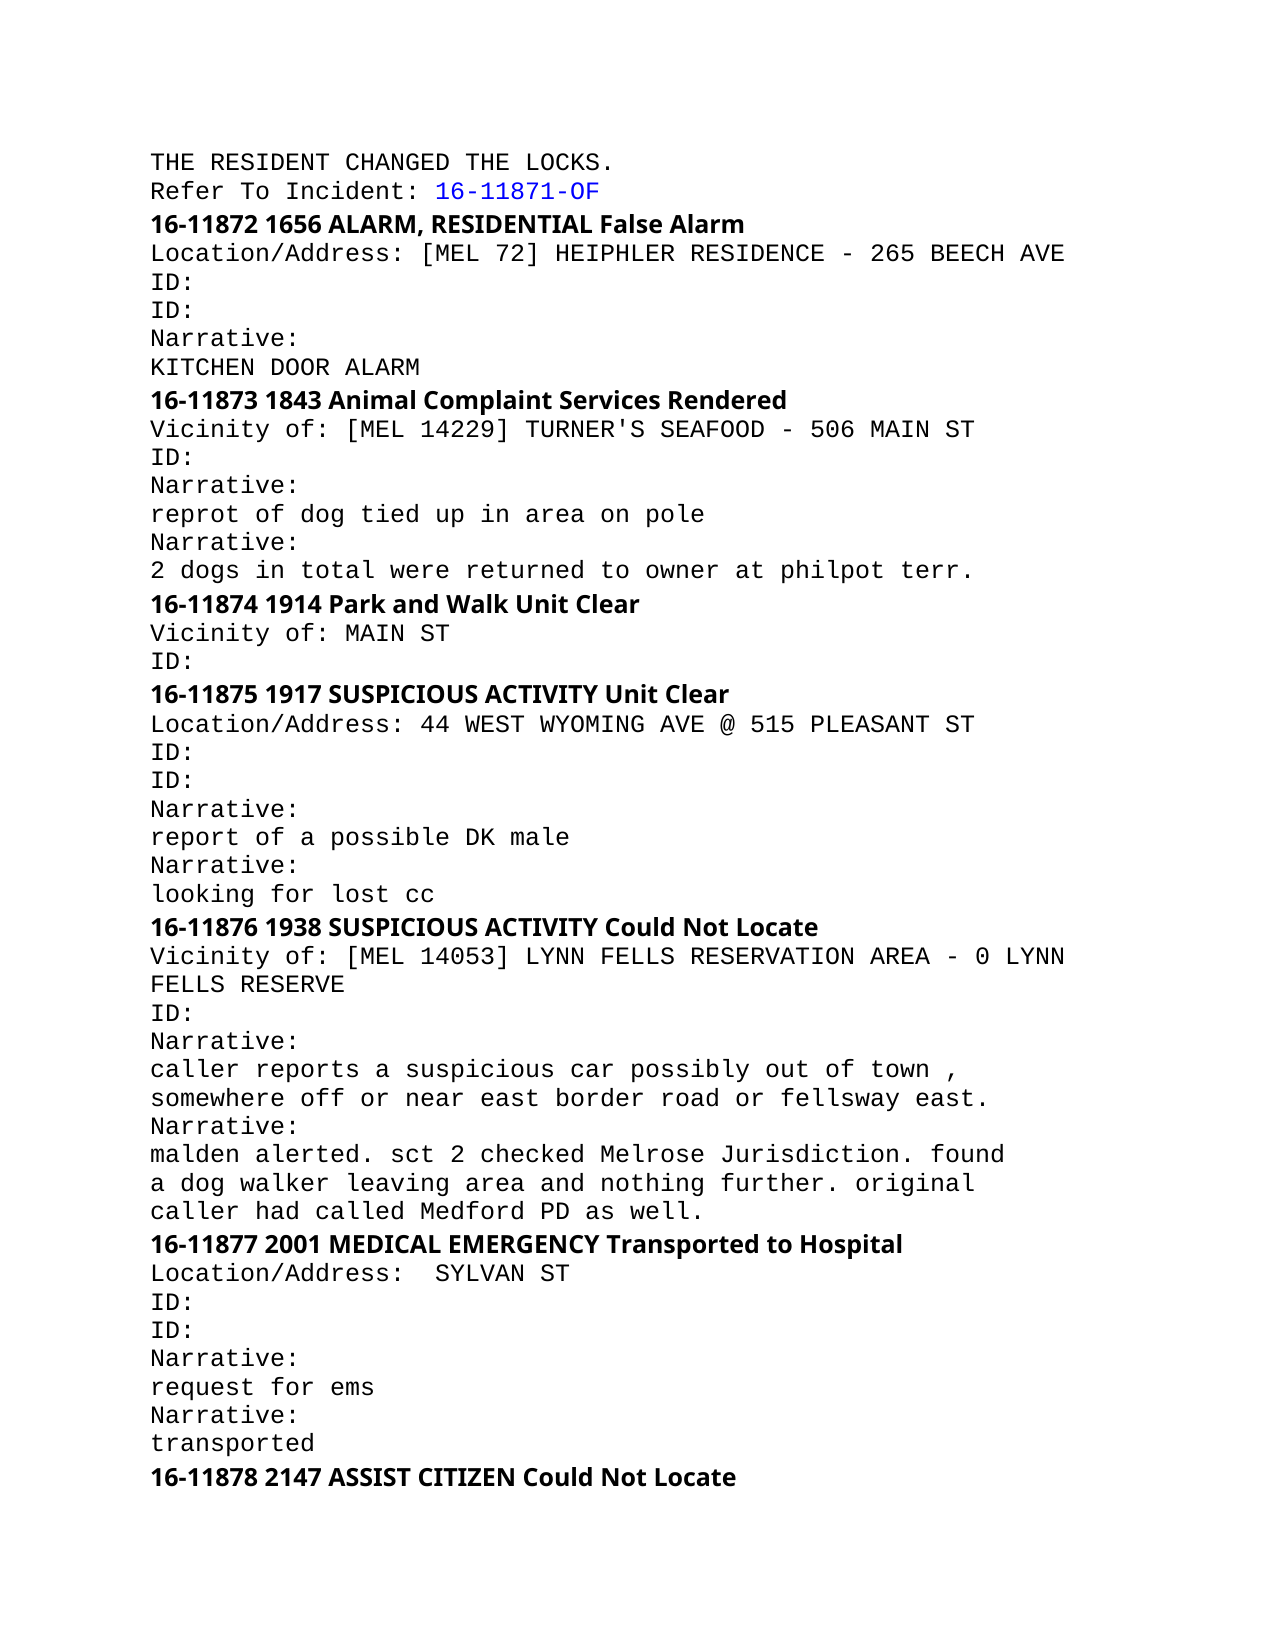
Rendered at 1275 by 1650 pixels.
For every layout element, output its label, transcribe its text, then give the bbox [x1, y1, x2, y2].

text 16-11875 1917 SUSPICIOUS ACTIVITY Unit Clear [150, 677, 1125, 711]
text looking for lost cc [150, 881, 1125, 909]
text 16-11873 1843 Animal Complaint Services Rendered [150, 382, 1125, 416]
text 16-11876 1938 SUSPICIOUS ACTIVITY Could Not Locate [150, 909, 1125, 944]
text request for ems [150, 1374, 1125, 1403]
text Narrative: [150, 473, 1125, 501]
text a dog walker leaving area and nothing further. original [150, 1170, 1125, 1199]
text ID: [150, 649, 1125, 677]
text ID: [150, 269, 1125, 297]
text somewhere off or near east border road or fellsway east. [150, 1085, 1125, 1114]
text Location/Address: [MEL 72] HEIPHLER RESIDENCE - 265 BEECH AVE [150, 241, 1125, 269]
text 16-11872 1656 ALARM, RESIDENTIAL False Alarm [150, 207, 1125, 241]
text ID: [150, 1318, 1125, 1346]
text Narrative: [150, 326, 1125, 354]
text reprot of dog tied up in area on pole [150, 501, 1125, 530]
text ID: [150, 445, 1125, 473]
text ID: [150, 739, 1125, 768]
text Location/Address: SYLVAN ST [150, 1261, 1125, 1289]
text Narrative: [150, 530, 1125, 558]
text ID: [150, 1000, 1125, 1029]
text Location/Address: 44 WEST WYOMING AVE @ 515 PLEASANT ST [150, 711, 1125, 739]
text Narrative: [150, 1346, 1125, 1374]
text report of a possible DK male [150, 824, 1125, 853]
text malden alerted. sct 2 checked Melrose Jurisdiction. found [150, 1142, 1125, 1170]
text 16-11878 2147 ASSIST CITIZEN Could Not Locate [150, 1459, 1125, 1493]
text Vicinity of: [MEL 14229] TURNER'S SEAFOOD - 506 MAIN ST [150, 416, 1125, 445]
text Narrative: [150, 853, 1125, 881]
text Narrative: [150, 1403, 1125, 1431]
text THE RESIDENT CHANGED THE LOCKS. [150, 150, 1125, 178]
text Vicinity of: [MEL 14053] LYNN FELLS RESERVATION AREA - 0 LYNN FELLS RESERVE [150, 944, 1125, 1000]
text Narrative: [150, 1029, 1125, 1057]
text Refer To Incident: 16-11871-OF [150, 178, 1125, 207]
text 16-11874 1914 Park and Walk Unit Clear [150, 586, 1125, 621]
text Narrative: [150, 1114, 1125, 1142]
text ID: [150, 297, 1125, 326]
text Narrative: [150, 796, 1125, 824]
text 16-11877 2001 MEDICAL EMERGENCY Transported to Hospital [150, 1227, 1125, 1261]
text KITCHEN DOOR ALARM [150, 354, 1125, 382]
text caller reports a suspicious car possibly out of town , [150, 1057, 1125, 1085]
text 2 dogs in total were returned to owner at philpot terr. [150, 558, 1125, 586]
text ID: [150, 1289, 1125, 1318]
text transported [150, 1431, 1125, 1459]
text caller had called Medford PD as well. [150, 1199, 1125, 1227]
text ID: [150, 768, 1125, 796]
text Vicinity of: MAIN ST [150, 621, 1125, 649]
